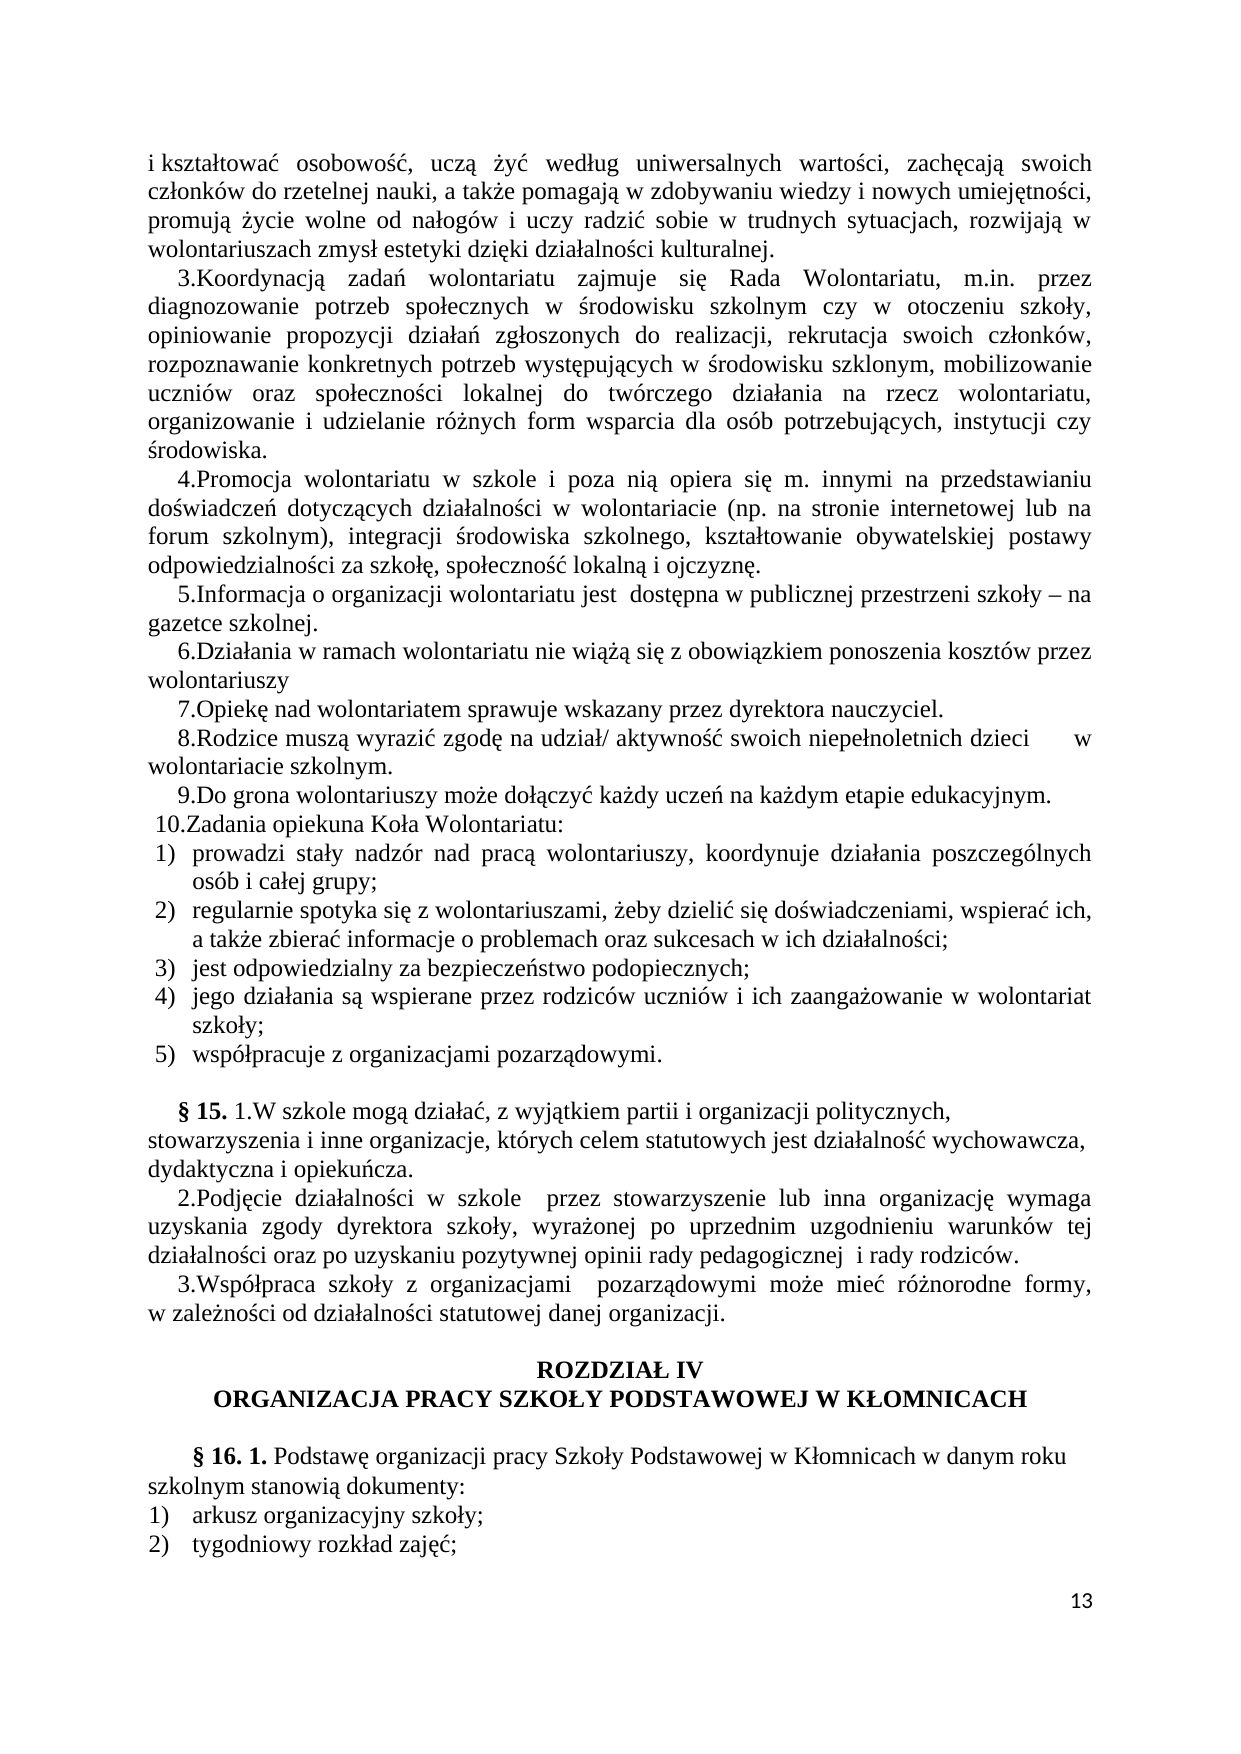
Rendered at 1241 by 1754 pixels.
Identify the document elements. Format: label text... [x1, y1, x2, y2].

text 5.Informacja o organizacji wolontariatu jest dostępna w publicznej przestrzeni szkoły – na gazetce szkolnej. [148, 579, 1093, 636]
text 3.Koordynacją zadań wolontariatu zajmuje się Rada Wolontariatu, m.in. przez diagnozowanie potrzeb społecznych w środowisku szkolnym czy w otoczeniu szkoły, opiniowanie propozycji działań zgłoszonych do realizacji, rekrutacja swoich członków, rozpoznawanie konkretnych potrzeb występujących w środowisku szklonym, mobilizowanie uczniów oraz społeczności lokalnej do twórczego działania na rzecz wolontariatu, organizowanie i udzielanie różnych form wsparcia dla osób potrzebujących, instytucji czy środowiska. [148, 263, 1093, 464]
list jest odpowiedzialny za bezpieczeństwo podopiecznych; [154, 953, 1093, 981]
list arkusz organizacyjny szkoły; [148, 1501, 1093, 1529]
text 8.Rodzice muszą wyrazić zgodę na udział/ aktywność swoich niepełnoletnich dzieci w wolontariacie szkolnym. [148, 723, 1093, 780]
list jego działania są wspierane przez rodziców uczniów i ich zaangażowanie w wolontariat szkoły; [154, 981, 1093, 1039]
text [148, 148, 1093, 263]
text 10.Zadania opiekuna Koła Wolontariatu: [148, 809, 1093, 838]
text ORGANIZACJA PRACY SZKOŁY PODSTAWOWEJ W KŁOMNICACH [148, 1384, 1093, 1413]
text 6.Działania w ramach wolontariatu nie wiążą się z obowiązkiem ponoszenia kosztów przez wolontariuszy [148, 636, 1093, 694]
text ROZDZIAŁ IV [148, 1355, 1093, 1384]
text 9.Do grona wolontariuszy może dołączyć każdy uczeń na każdym etapie edukacyjnym. [148, 780, 1093, 809]
text § 16. 1. Podstawę organizacji pracy Szkoły Podstawowej w Kłomnicach w danym roku szkolnym stanowią dokumenty: [148, 1441, 1093, 1501]
text 7.Opiekę nad wolontariatem sprawuje wskazany przez dyrektora nauczyciel. [148, 694, 1093, 723]
list tygodniowy rozkład zajęć; [148, 1529, 1093, 1558]
list § 15. 1.W szkole mogą działać, z wyjątkiem partii i organizacji politycznych, stowarzyszenia i inne organizacje, których celem statutowych jest działalność wychowawcza, dydaktyczna i opiekuńcza. [148, 1096, 1093, 1183]
text 2.Podjęcie działalności w szkole przez stowarzyszenie lub inna organizację wymaga uzyskania zgody dyrektora szkoły, wyrażonej po uprzednim uzgodnieniu warunków tej działalności oraz po uzyskaniu pozytywnej opinii rady pedagogicznej i rady rodziców. [148, 1183, 1093, 1269]
list współpracuje z organizacjami pozarządowymi. [154, 1039, 1093, 1068]
list regularnie spotyka się z wolontariuszami, żeby dzielić się doświadczeniami, wspierać ich, a także zbierać informacje o problemach oraz sukcesach w ich działalności; [154, 895, 1093, 953]
text 3.Współpraca szkoły z organizacjami pozarządowymi może mieć różnorodne formy, w zależności od działalności statutowej danej organizacji. [148, 1269, 1093, 1326]
text 4.Promocja wolontariatu w szkole i poza nią opiera się m. innymi na przedstawianiu doświadczeń dotyczących działalności w wolontariacie (np. na stronie internetowej lub na forum szkolnym), integracji środowiska szkolnego, kształtowanie obywatelskiej postawy odpowiedzialności za szkołę, społeczność lokalną i ojczyznę. [148, 464, 1093, 579]
list prowadzi stały nadzór nad pracą wolontariuszy, koordynuje działania poszczególnych osób i całej grupy; [154, 838, 1093, 895]
